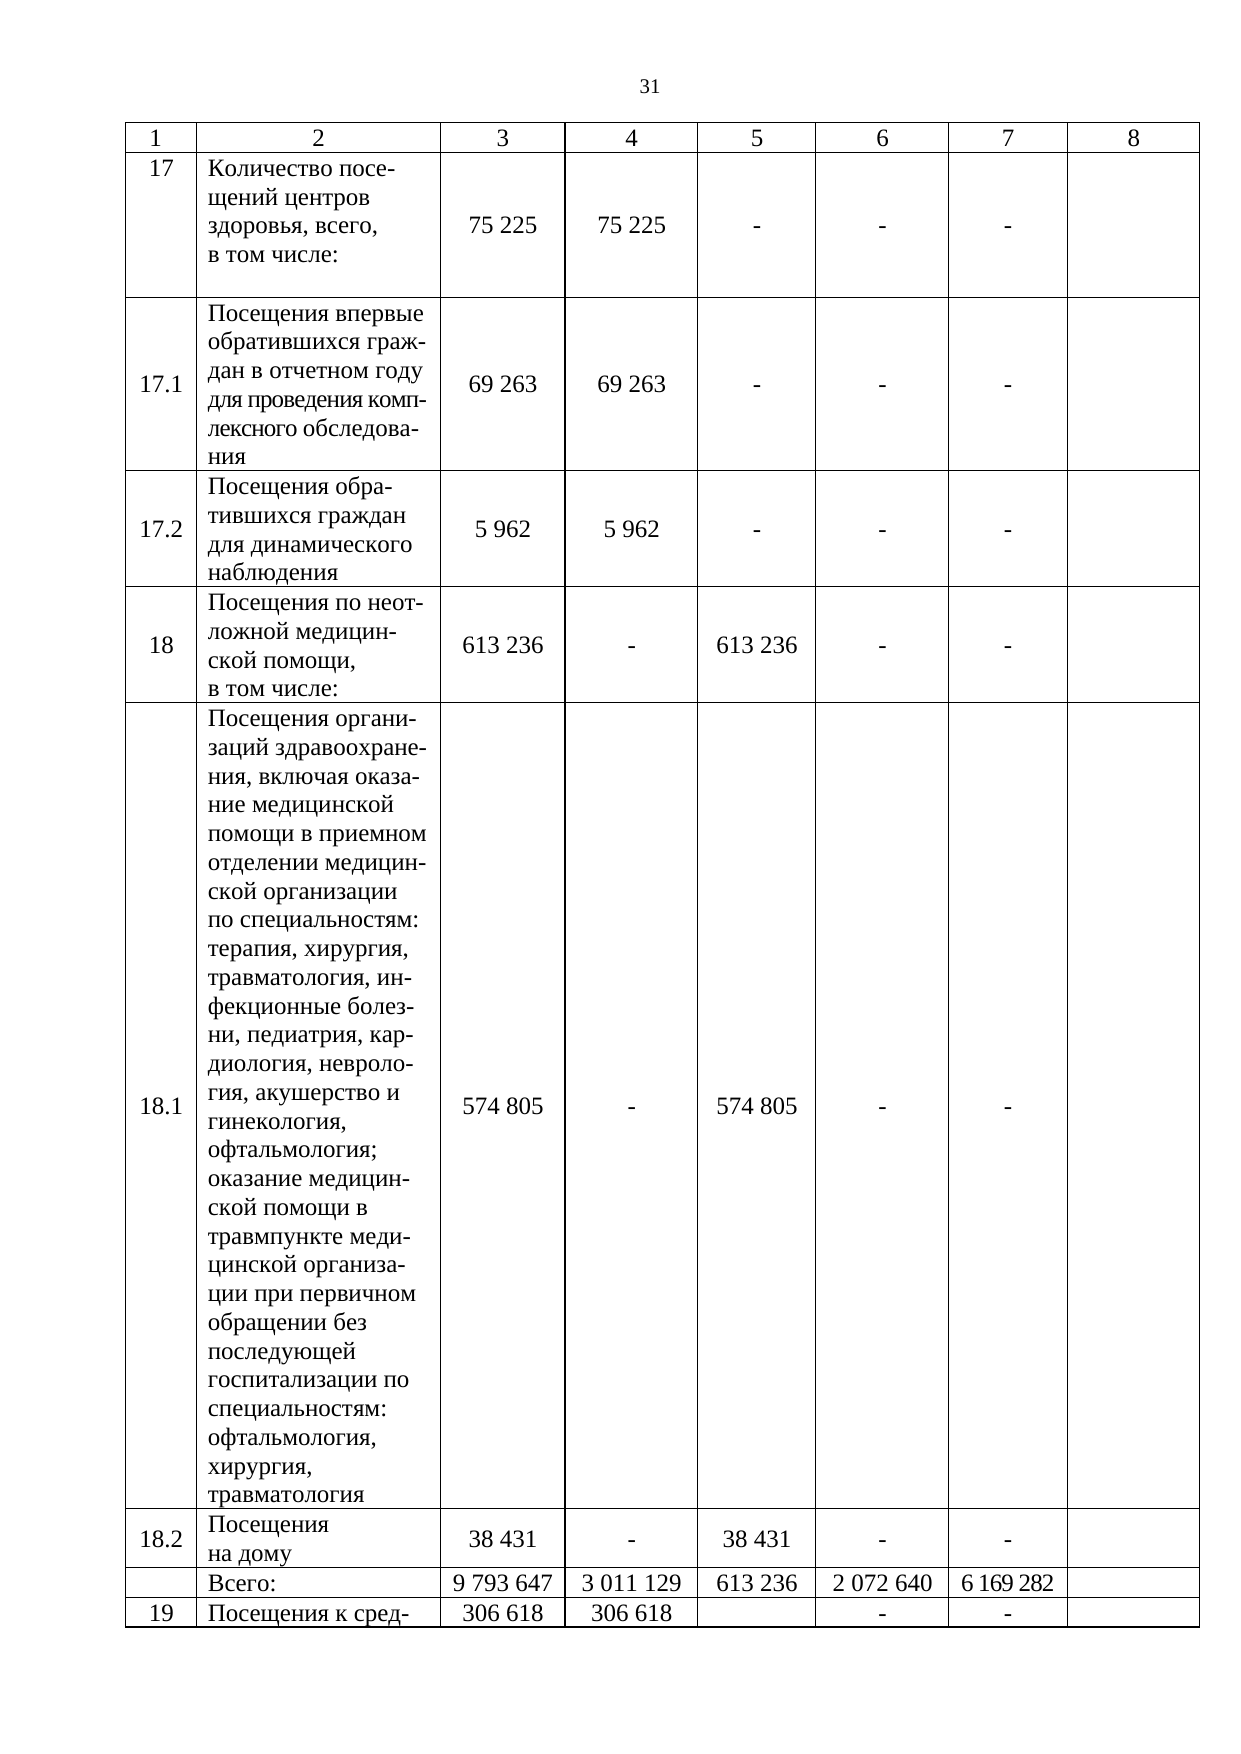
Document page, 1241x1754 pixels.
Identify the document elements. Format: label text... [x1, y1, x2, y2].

table_cell 69 263 [566, 298, 697, 470]
table_cell - [816, 298, 948, 470]
table_cell 613 236 [441, 587, 564, 702]
table_cell - [816, 471, 948, 586]
table_cell [1068, 1568, 1199, 1597]
table_cell - [566, 703, 697, 1508]
table_cell 18.2 [126, 1509, 196, 1567]
table_cell 574 805 [698, 703, 815, 1508]
table_header 4 [566, 123, 697, 152]
table_cell - [698, 298, 815, 470]
table_cell - [566, 1509, 697, 1567]
table_cell 6 169 282 [949, 1568, 1067, 1597]
table_cell 69 263 [441, 298, 564, 470]
table_cell - [816, 587, 948, 702]
table_cell - [949, 471, 1067, 586]
table_cell [1068, 587, 1199, 702]
table_cell [698, 1598, 815, 1626]
table_cell - [949, 587, 1067, 702]
table_cell Посещения по неот-ложной медицин-ской помощи, в том числе: [197, 587, 440, 702]
table_cell [1068, 471, 1199, 586]
table_cell 38 431 [698, 1509, 815, 1567]
table_cell Всего: [197, 1568, 440, 1597]
table_cell 613 236 [698, 1568, 815, 1597]
table_cell 3 011 129 [566, 1568, 697, 1597]
table_cell - [816, 1509, 948, 1567]
table_cell Посещения обра-тившихся граждан для динамического наблюдения [197, 471, 440, 586]
table_cell - [816, 153, 948, 297]
table_cell 2 072 640 [816, 1568, 948, 1597]
table_header 1 [126, 123, 196, 152]
table_cell [1068, 298, 1199, 470]
table_cell 17.1 [126, 298, 196, 470]
table_cell [1068, 1598, 1199, 1626]
table_cell - [816, 703, 948, 1508]
table_cell 306 618 [566, 1598, 697, 1626]
table_header 2 [197, 123, 440, 152]
table_cell [126, 1568, 196, 1597]
table_cell 574 805 [441, 703, 564, 1508]
table_cell - [949, 298, 1067, 470]
table_cell [1068, 703, 1199, 1508]
table_cell 9 793 647 [441, 1568, 564, 1597]
table_cell Посещения впервые обратившихся граж-дан в отчетном году для проведения комп-лексного обследова-ния [197, 298, 440, 470]
table_header 7 [949, 123, 1067, 152]
table_cell 18 [126, 587, 196, 702]
table_cell - [566, 587, 697, 702]
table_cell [197, 1598, 440, 1626]
table_cell - [949, 1509, 1067, 1567]
table_cell 17 [126, 153, 196, 297]
table_cell 17.2 [126, 471, 196, 586]
table_cell Посещения на дому [197, 1509, 440, 1567]
table_cell Количество посе-щений центров здоровья, всего, в том числе: [197, 153, 440, 297]
table_cell - [698, 153, 815, 297]
table_cell 613 236 [698, 587, 815, 702]
table_cell - [949, 1598, 1067, 1626]
table_cell [1068, 1509, 1199, 1567]
table_cell Посещения органи-заций здравоохране-ния, включая оказа-ние медицинской помощи в приемном отделении медицин-ской организации по специальностям: терапия, хирургия, травматология, ин-фекционные болез-ни, педиатрия, кар-диология, невроло-гия, акушерство и гинекология, офтальмология; оказание медицин-ской помощи в травмпункте меди-цинской организа-ции при первичном обращении без последующей госпитализации по специальностям: офтальмология, хирургия, травматология [197, 703, 440, 1508]
table_cell 5 962 [566, 471, 697, 586]
table_cell - [816, 1598, 948, 1626]
table_cell [1068, 153, 1199, 297]
table_cell - [949, 153, 1067, 297]
table_cell 38 431 [441, 1509, 564, 1567]
table_cell 75 225 [441, 153, 564, 297]
table_header 8 [1068, 123, 1199, 152]
table_header 3 [441, 123, 564, 152]
table_cell 18.1 [126, 703, 196, 1508]
table_header 6 [816, 123, 948, 152]
table_cell 306 618 [441, 1598, 564, 1626]
table_cell 75 225 [566, 153, 697, 297]
table_cell 5 962 [441, 471, 564, 586]
table_cell 19 [126, 1598, 196, 1626]
table_header 5 [698, 123, 815, 152]
table_cell - [698, 471, 815, 586]
table_cell - [949, 703, 1067, 1508]
